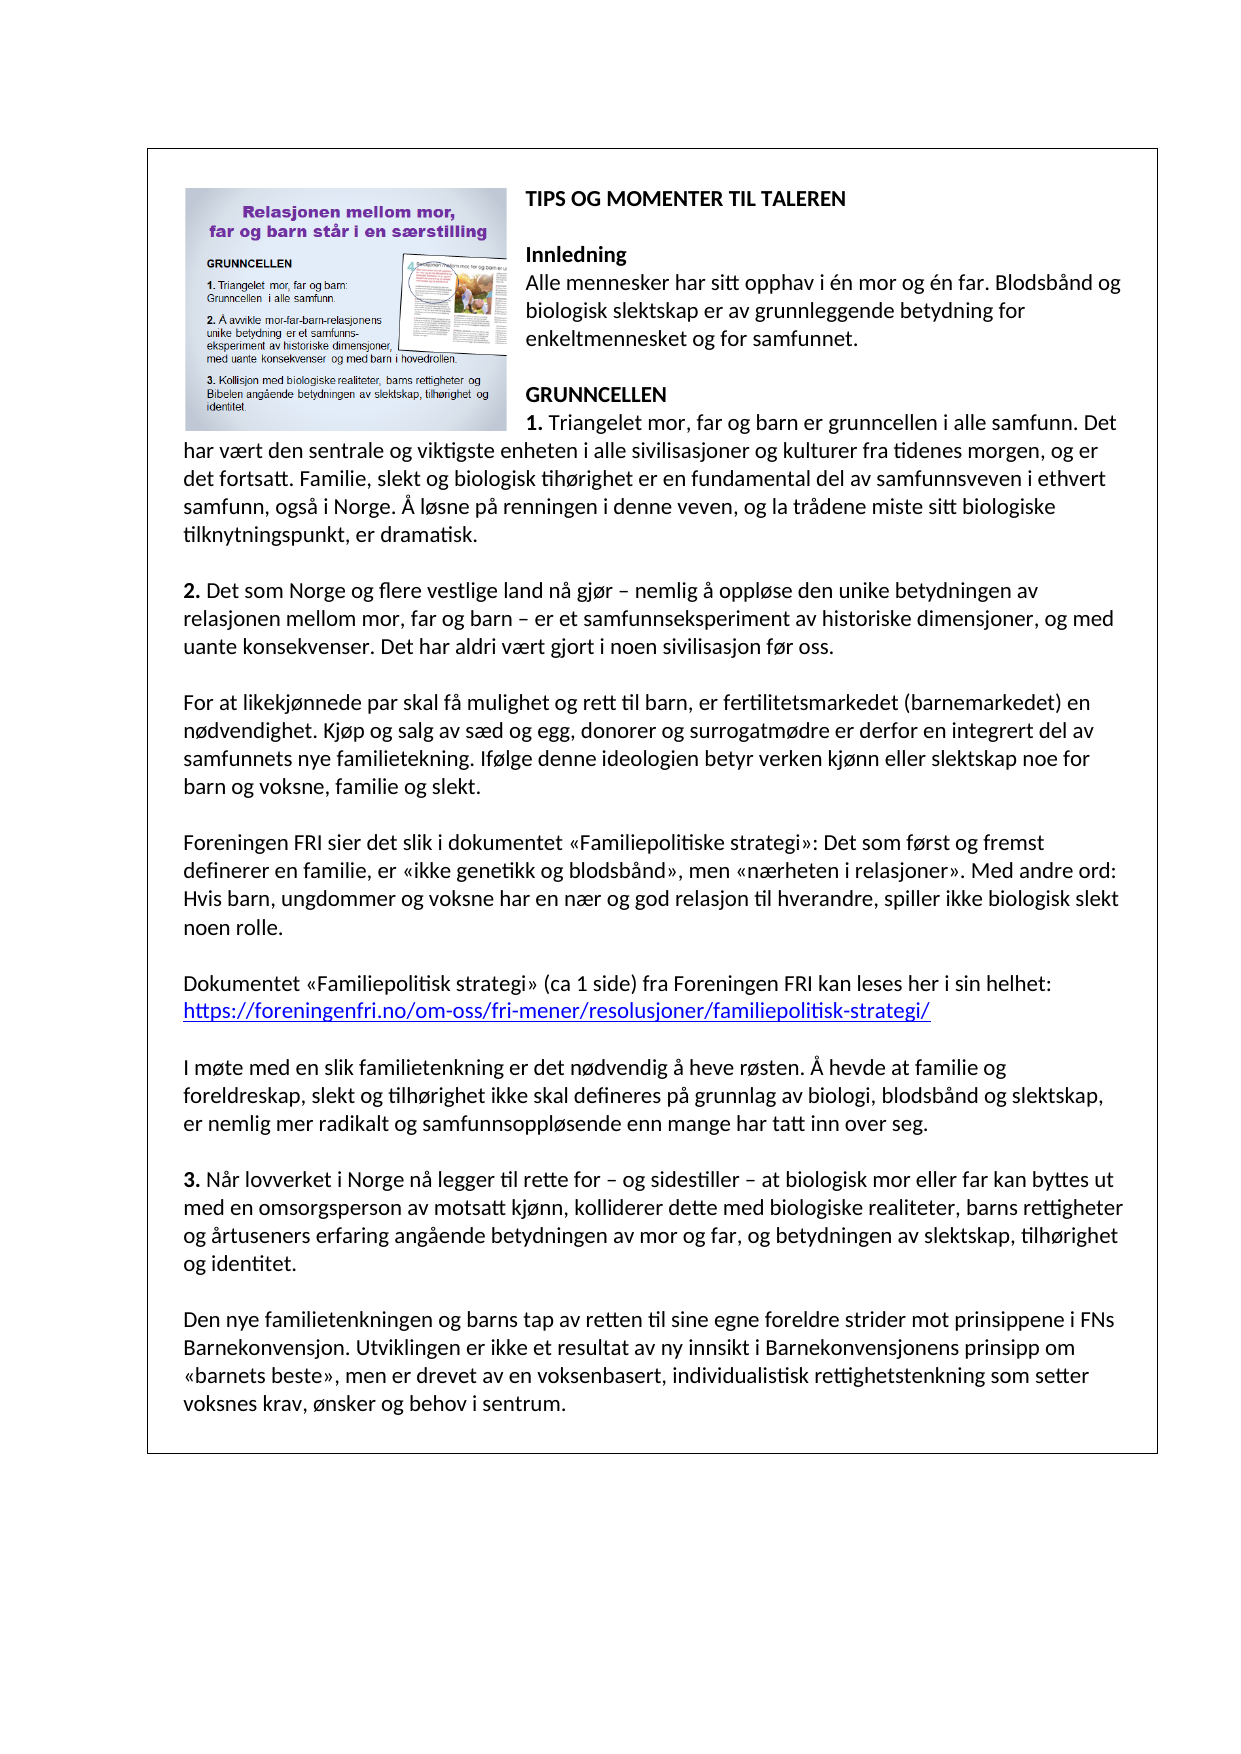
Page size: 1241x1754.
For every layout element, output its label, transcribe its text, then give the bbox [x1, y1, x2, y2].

table_header TIPS OG MOMENTER TIL TALEREN Innledning Alle mennesker har sitt opphav i én mor og én far. Blodsbånd og biologisk slektskap er av grunnleggende betydning for enkeltmennesket og for samfunnet. GRUNNCELLEN 1. Triangelet mor, far og barn er grunncellen i alle samfunn. Det har vært den sentrale og viktigste enheten i alle sivilisasjoner og kulturer fra tidenes morgen, og er det fortsatt. Familie, slekt og biologisk tihørighet er en fundamental del av samfunnsveven i ethvert samfunn, også i Norge. Å løsne på renningen i denne veven, og la trådene miste sitt biologiske tilknytningspunkt, er dramatisk. 2. Det som Norge og flere vestlige land nå gjør – nemlig å oppløse den unike betydningen av relasjonen mellom mor, far og barn – er et samfunnseksperiment av historiske dimensjoner, og med uante konsekvenser. Det har aldri vært gjort i noen sivilisasjon før oss. For at likekjønnede par skal få mulighet og rett til barn, er fertilitetsmarkedet (barnemarkedet) en nødvendighet. Kjøp og salg av sæd og egg, donorer og surrogatmødre er derfor en integrert del av samfunnets nye familietekning. Ifølge denne ideologien betyr verken kjønn eller slektskap noe for barn og voksne, familie og slekt. Foreningen FRI sier det slik i dokumentet «Familiepolitiske strategi»: Det som først og fremst definerer en familie, er «ikke genetikk og blodsbånd», men «nærheten i relasjoner». Med andre ord: Hvis barn, ungdommer og voksne har en nær og god relasjon til hverandre, spiller ikke biologisk slekt noen rolle. Dokumentet «Familiepolitisk strategi» (ca 1 side) fra Foreningen FRI kan leses her i sin helhet: https://foreningenfri.no/om-oss/fri-mener/resolusjoner/familiepolitisk-strategi/ I møte med en slik familietenkning er det nødvendig å heve røsten. Å hevde at familie og foreldreskap, slekt og tilhørighet ikke skal defineres på grunnlag av biologi, blodsbånd og slektskap, er nemlig mer radikalt og samfunnsoppløsende enn mange har tatt inn over seg. 3. Når lovverket i Norge nå legger til rette for – og sidestiller – at biologisk mor eller far kan byttes ut med en omsorgsperson av motsatt kjønn, kolliderer dette med biologiske realiteter, barns rettigheter og årtuseners erfaring angående betydningen av mor og far, og betydningen av slektskap, tilhørighet og identitet. Den nye familietenkningen og barns tap av retten til sine egne foreldre strider mot prinsippene i FNs Barnekonvensjon. Utviklingen er ikke et resultat av ny innsikt i Barnekonvensjonens prinsipp om «barnets beste», men er drevet av en voksenbasert, individualistisk rettighetstenkning som setter voksnes krav, ønsker og behov i sentrum. [148, 149, 1157, 1452]
picture [184, 188, 507, 430]
